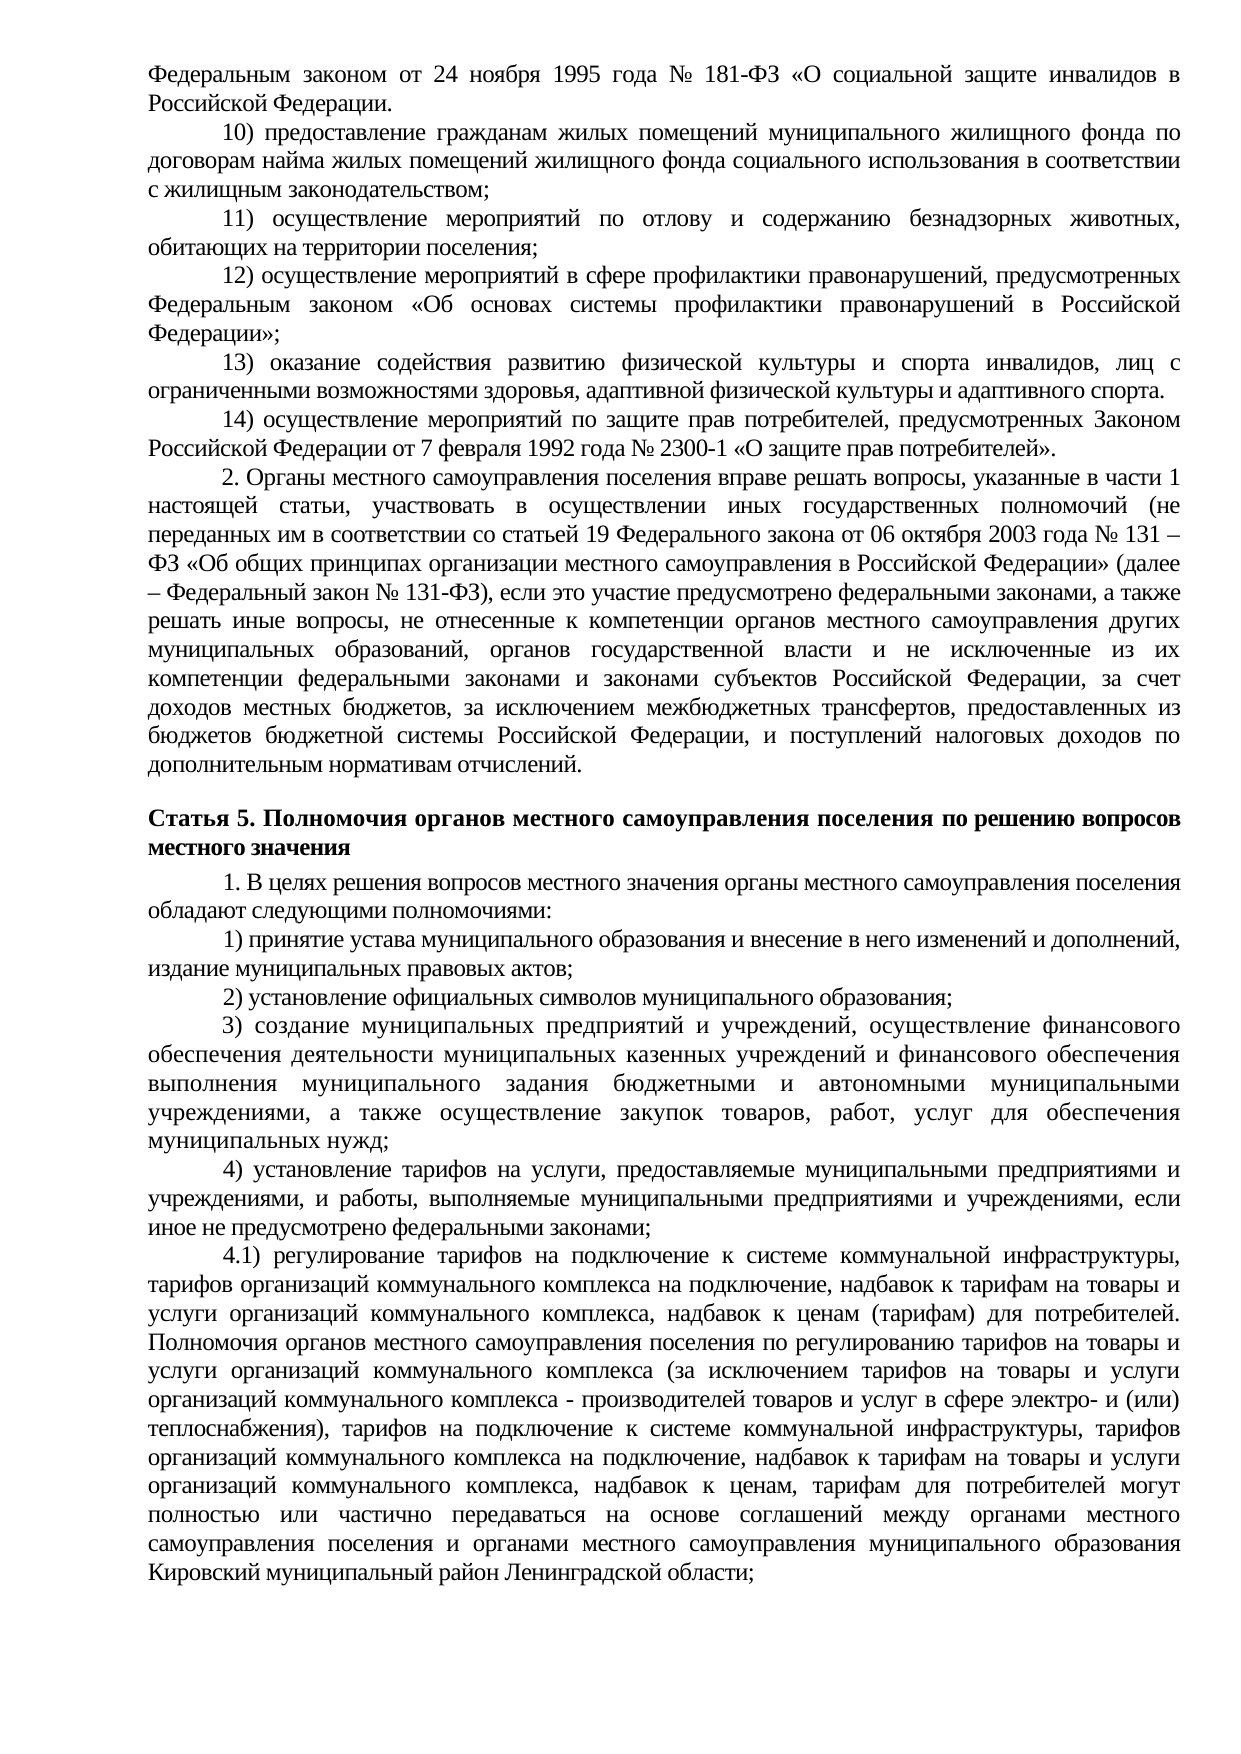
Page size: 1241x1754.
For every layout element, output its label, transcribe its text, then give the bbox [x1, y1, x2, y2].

text 10) предоставление гражданам жилых помещений муниципального жилищного фонда по договорам найма жилых помещений жилищного фонда социального использования в соответствии с жилищным законодательством; [148, 117, 1181, 203]
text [148, 59, 1181, 117]
text 12) осуществление мероприятий в сфере профилактики правонарушений, предусмотренных Федеральным законом «Об основах системы профилактики правонарушений в Российской Федерации»; [148, 260, 1181, 347]
text 1) принятие устава муниципального образования и внесение в него изменений и дополнений, издание муниципальных правовых актов; [148, 924, 1181, 982]
text 13) оказание содействия развитию физической культуры и спорта инвалидов, лиц с ограниченными возможностями здоровья, адаптивной физической культуры и адаптивного спорта. [148, 347, 1181, 404]
text 2) установление официальных символов муниципального образования; [148, 982, 1181, 1010]
text 3) создание муниципальных предприятий и учреждений, осуществление финансового обеспечения деятельности муниципальных казенных учреждений и финансового обеспечения выполнения муниципального задания бюджетными и автономными муниципальными учреждениями, а также осуществление закупок товаров, работ, услуг для обеспечения муниципальных нужд; [148, 1010, 1181, 1154]
text 11) осуществление мероприятий по отлову и содержанию безнадзорных животных, обитающих на территории поселения; [148, 203, 1181, 260]
text 1. В целях решения вопросов местного значения органы местного самоуправления поселения обладают следующими полномочиями: [148, 867, 1181, 924]
text 4.1) регулирование тарифов на подключение к системе коммунальной инфраструктуры, тарифов организаций коммунального комплекса на подключение, надбавок к тарифам на товары и услуги организаций коммунального комплекса, надбавок к ценам (тарифам) для потребителей. Полномочия органов местного самоуправления поселения по регулированию тарифов на товары и услуги организаций коммунального комплекса (за исключением тарифов на товары и услуги организаций коммунального комплекса - производителей товаров и услуг в сфере электро- и (или) теплоснабжения), тарифов на подключение к системе коммунальной инфраструктуры, тарифов организаций коммунального комплекса на подключение, надбавок к тарифам на товары и услуги организаций коммунального комплекса, надбавок к ценам, тарифам для потребителей могут полностью или частично передаваться на основе соглашений между органами местного самоуправления поселения и органами местного самоуправления муниципального образования Кировский муниципальный район Ленинградской области; [148, 1240, 1181, 1585]
subtitle Статья 5. Полномочия органов местного самоуправления поселения по решению вопросов местного значения [148, 803, 1181, 860]
text 4) установление тарифов на услуги, предоставляемые муниципальными предприятиями и учреждениями, и работы, выполняемые муниципальными предприятиями и учреждениями, если иное не предусмотрено федеральными законами; [148, 1154, 1181, 1240]
text 14) осуществление мероприятий по защите прав потребителей, предусмотренных Законом Российской Федерации от 7 февраля 1992 года № 2300-1 «О защите прав потребителей». [148, 404, 1181, 462]
text 2. Органы местного самоуправления поселения вправе решать вопросы, указанные в части 1 настоящей статьи, участвовать в осуществлении иных государственных полномочий (не переданных им в соответствии со статьей 19 Федерального закона от 06 октября 2003 года № 131 – ФЗ «Об общих принципах организации местного самоуправления в Российской Федерации» (далее – Федеральный закон № 131-ФЗ), если это участие предусмотрено федеральными законами, а также решать иные вопросы, не отнесенные к компетенции органов местного самоуправления других муниципальных образований, органов государственной власти и не исключенные из их компетенции федеральными законами и законами субъектов Российской Федерации, за счет доходов местных бюджетов, за исключением межбюджетных трансфертов, предоставленных из бюджетов бюджетной системы Российской Федерации, и поступлений налоговых доходов по дополнительным нормативам отчислений. [148, 462, 1181, 778]
